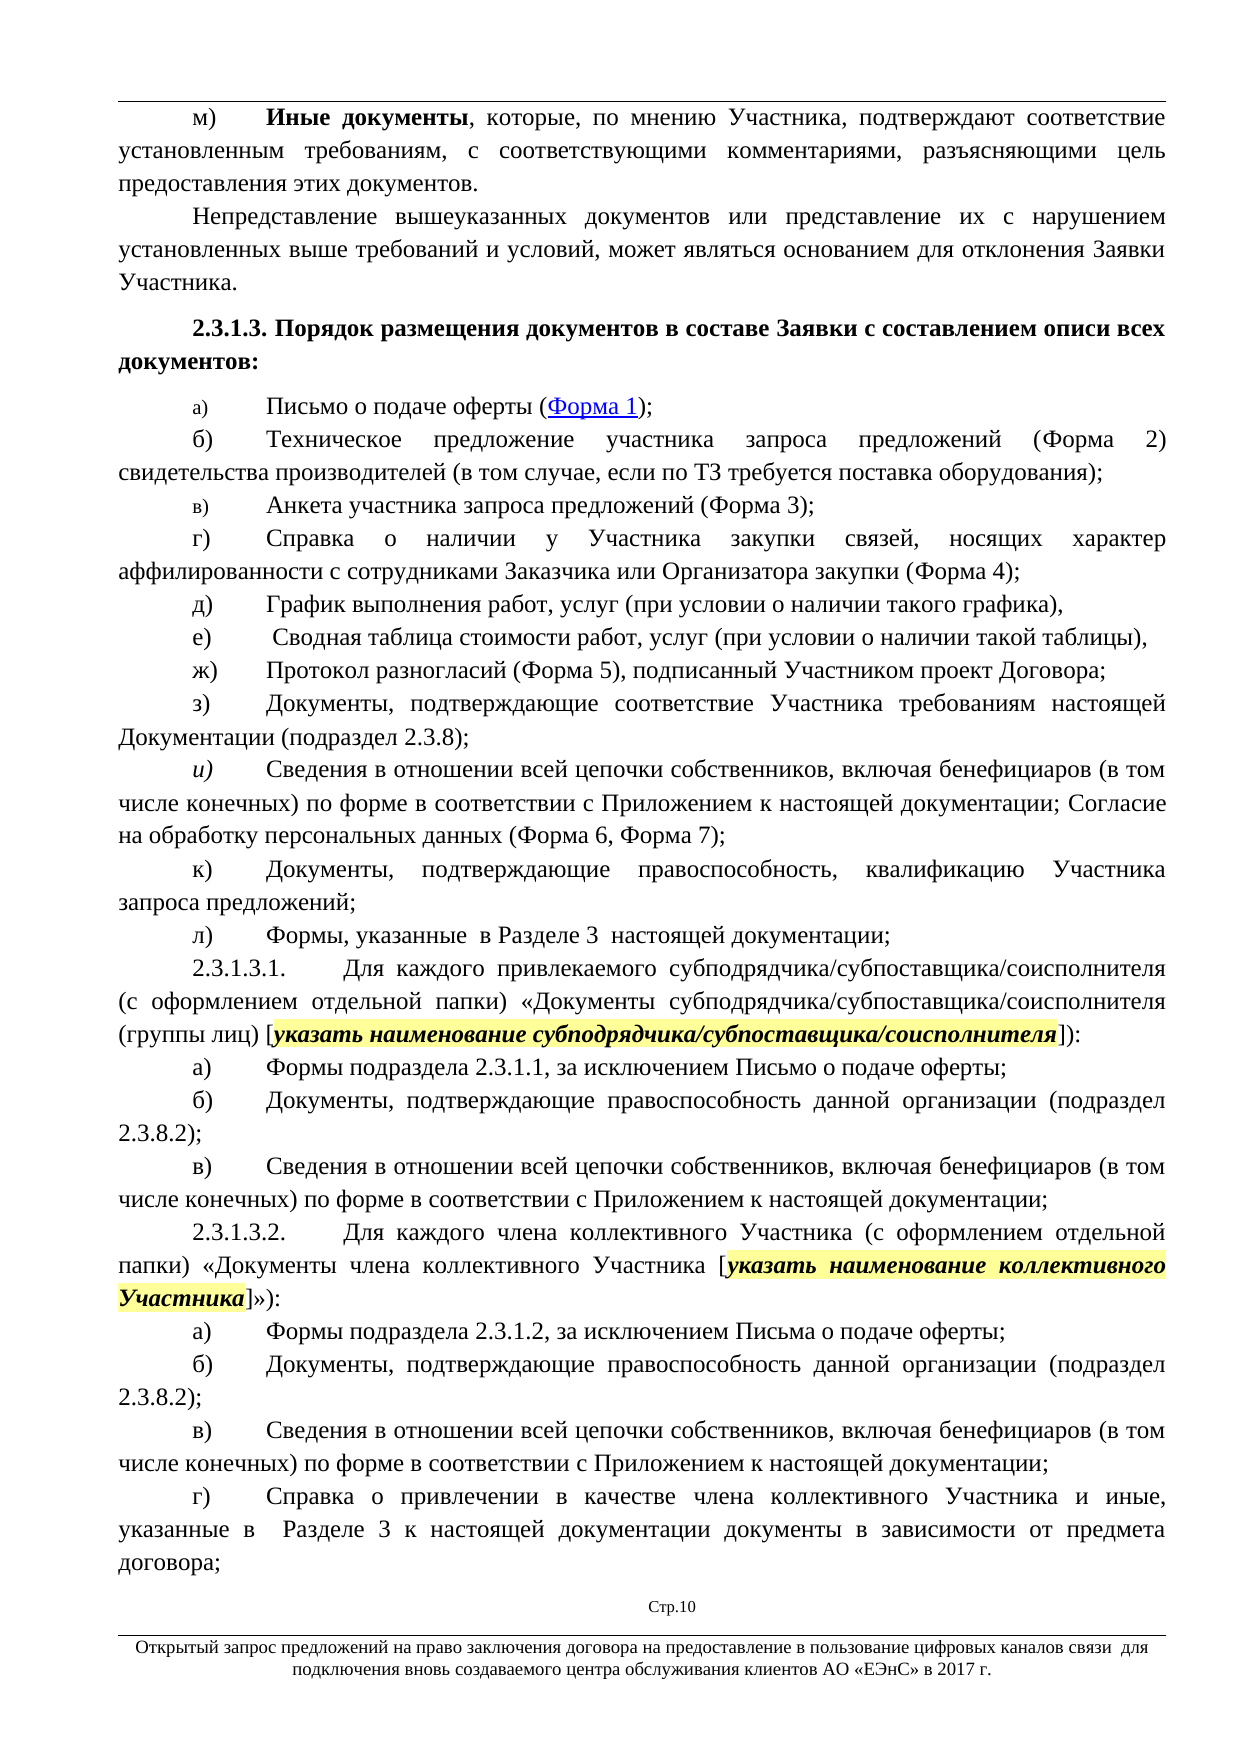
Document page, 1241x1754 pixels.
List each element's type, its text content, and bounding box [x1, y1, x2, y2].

text Анкета участника запроса предложений (Форма 3); [118, 490, 1166, 519]
text Документы, подтверждающие соответствие Участника требованиям настоящей Документации (подраздел 2.3.8); [118, 688, 1166, 750]
text Справка о наличии у Участника закупки связей, носящих характер аффилированности с сотрудниками Заказчика или Организатора закупки (Форма 4); [118, 523, 1166, 585]
text Справка о привлечении в качестве члена коллективного Участника и иные, указанные в Разделе 3 к настоящей документации документы в зависимости от предмета договора; [118, 1481, 1166, 1576]
text Документы, подтверждающие правоспособность, квалификацию Участника запроса предложений; [118, 854, 1166, 915]
text Сведения в отношении всей цепочки собственников, включая бенефициаров (в том числе конечных) по форме в соответствии с Приложением к настоящей документации; [118, 1415, 1166, 1477]
text Формы, указанные в Разделе 3 настоящей документации; [118, 920, 1166, 948]
text Сведения в отношении всей цепочки собственников, включая бенефициаров (в том числе конечных) по форме в соответствии с Приложением к настоящей документации; Согласие на обработку персональных данных (Форма 6, Форма 7); [118, 754, 1166, 849]
text Протокол разногласий (Форма 5), подписанный Участником проект Договора; [118, 656, 1166, 684]
text График выполнения работ, услуг (при условии о наличии такого графика), [118, 589, 1166, 618]
text Письмо о подаче оферты (Форма 1); [118, 391, 1166, 420]
text Документы, подтверждающие правоспособность данной организации (подраздел 2.3.8.2); [118, 1349, 1166, 1411]
list Для каждого привлекаемого субподрядчика/субпоставщика/соисполнителя (с оформлением отдельной папки) «Документы субподрядчика/субпоставщика/соисполнителя (группы лиц) [указать наименование субподрядчика/субпоставщика/соисполнителя]): [118, 953, 1166, 1047]
text Документы, подтверждающие правоспособность данной организации (подраздел 2.3.8.2); [118, 1085, 1166, 1147]
text Сведения в отношении всей цепочки собственников, включая бенефициаров (в том числе конечных) по форме в соответствии с Приложением к настоящей документации; [118, 1151, 1166, 1213]
list Непредставление вышеуказанных документов или представление их с нарушением установленных выше требований и условий, может являться основанием для отклонения Заявки Участника. [118, 201, 1166, 296]
text Иные документы, которые, по мнению Участника, подтверждают соответствие установленным требованиям, с соответствующими комментариями, разъясняющими цель предоставления этих документов. [118, 102, 1166, 197]
text Формы подраздела 2.3.1.2, за исключением Письма о подаче оферты; [118, 1316, 1166, 1345]
text Формы подраздела 2.3.1.1, за исключением Письмо о подаче оферты; [118, 1052, 1166, 1081]
text Техническое предложение участника запроса предложений (Форма 2) свидетельства производителей (в том случае, если по ТЗ требуется поставка оборудования); [118, 424, 1166, 486]
text Порядок размещения документов в составе Заявки с составлением описи всех документов: [118, 313, 1166, 374]
text Сводная таблица стоимости работ, услуг (при условии о наличии такой таблицы), [118, 622, 1166, 651]
text Для каждого члена коллективного Участника (с оформлением отдельной папки) «Документы члена коллективного Участника [указать наименование коллективного Участника]»): [118, 1217, 1166, 1312]
